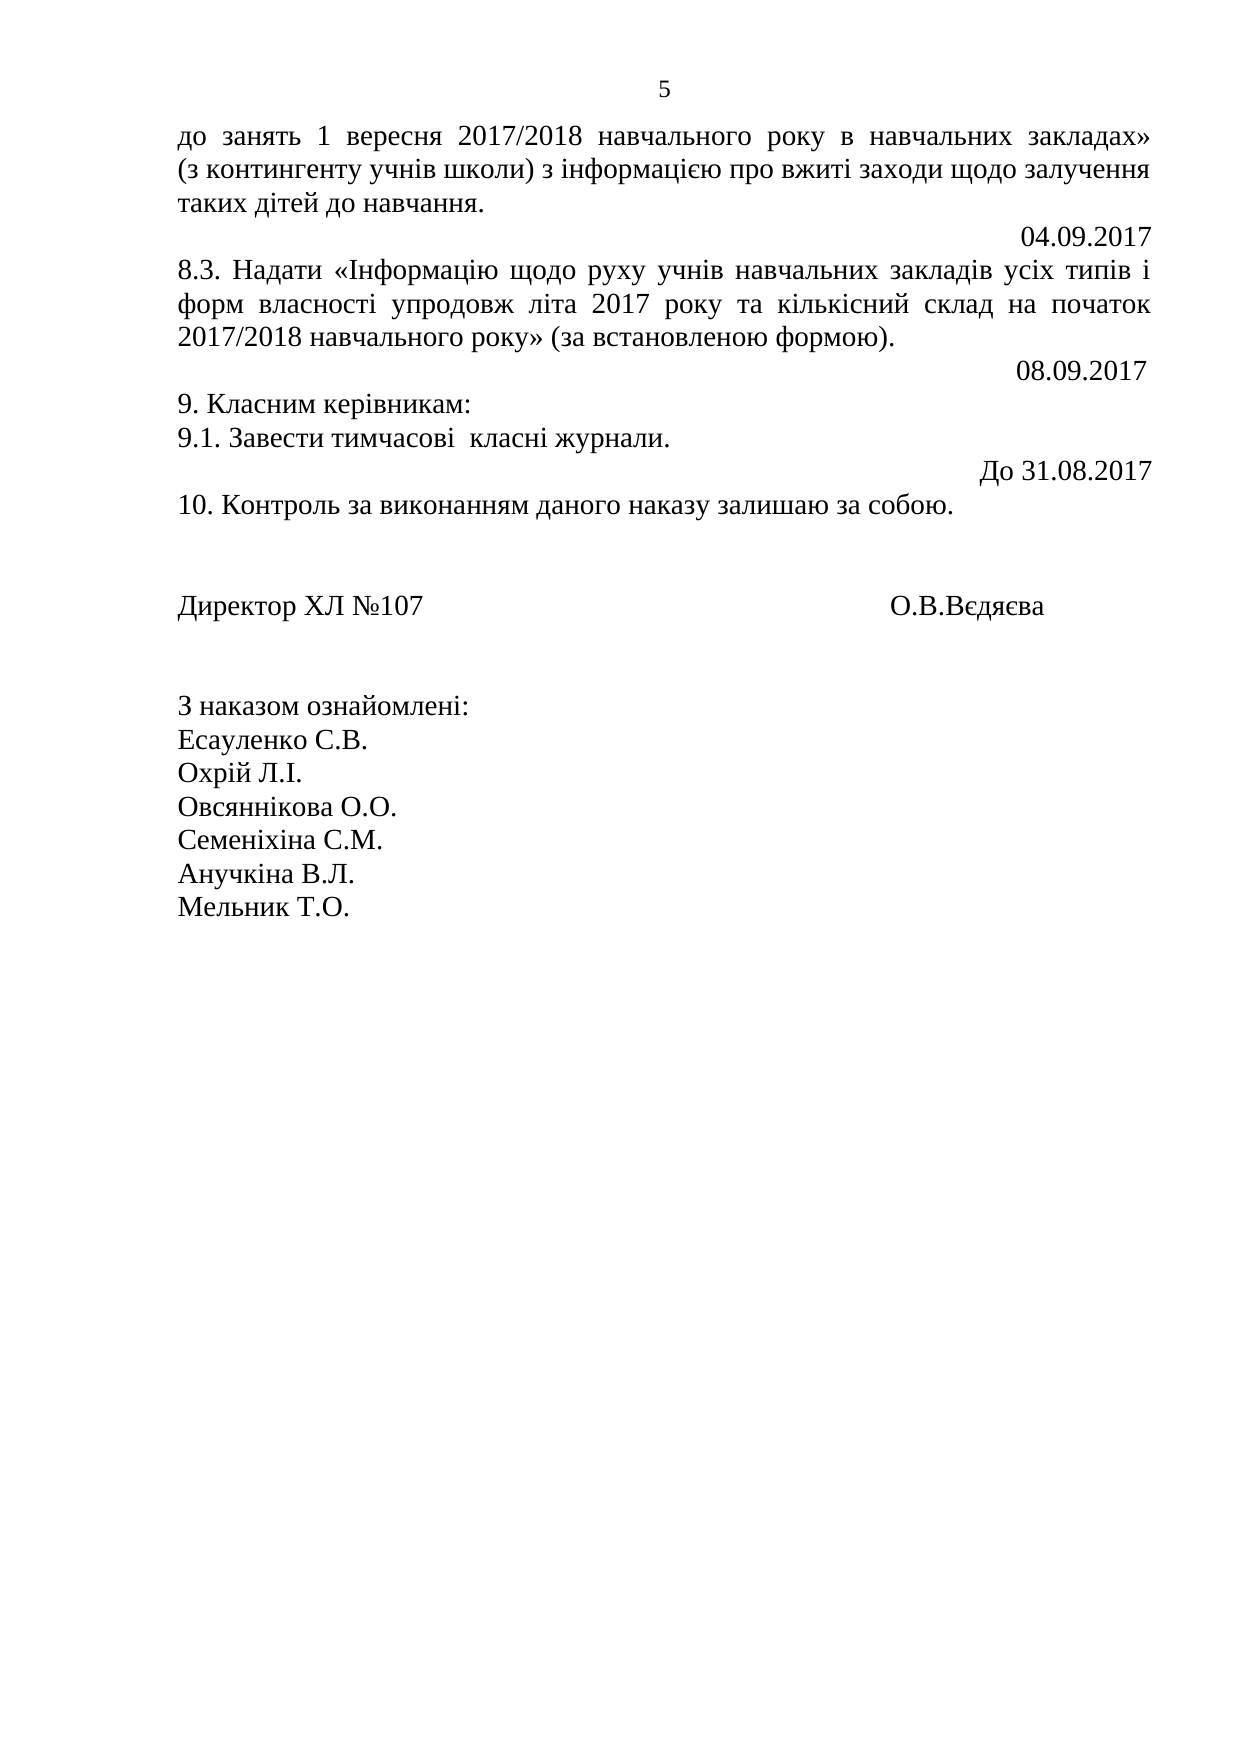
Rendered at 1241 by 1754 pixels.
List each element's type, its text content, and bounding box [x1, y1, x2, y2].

text 10. Контроль за виконанням даного наказу залишаю за собою. [177, 487, 1152, 521]
text 9. Класним керівникам: [177, 386, 1154, 420]
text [177, 118, 1152, 219]
text Мельник Т.О. [177, 889, 1152, 923]
text Анучкіна В.Л. [177, 856, 1152, 889]
text 08.09.2017 [177, 353, 1154, 386]
text З наказом ознайомлені: [177, 688, 1152, 722]
text 9.1. Завести тимчасові класні журнали. [177, 420, 1154, 453]
text До 31.08.2017 [177, 453, 1154, 487]
text Директор ХЛ №107 О.В.Вєдяєва [177, 588, 1152, 621]
text 8.3. Надати «Інформацію щодо руху учнів навчальних закладів усіх типів і форм власності упродовж літа 2017 року та кількісний склад на початок 2017/2018 навчального року» (за встановленою формою). [177, 252, 1152, 353]
text Охрій Л.І. [177, 755, 1152, 789]
text 04.09.2017 [177, 219, 1152, 252]
text Семеніхіна С.М. [177, 822, 1152, 856]
text Овсяннікова О.О. [177, 789, 1152, 822]
text Есауленко С.В. [177, 722, 1152, 755]
